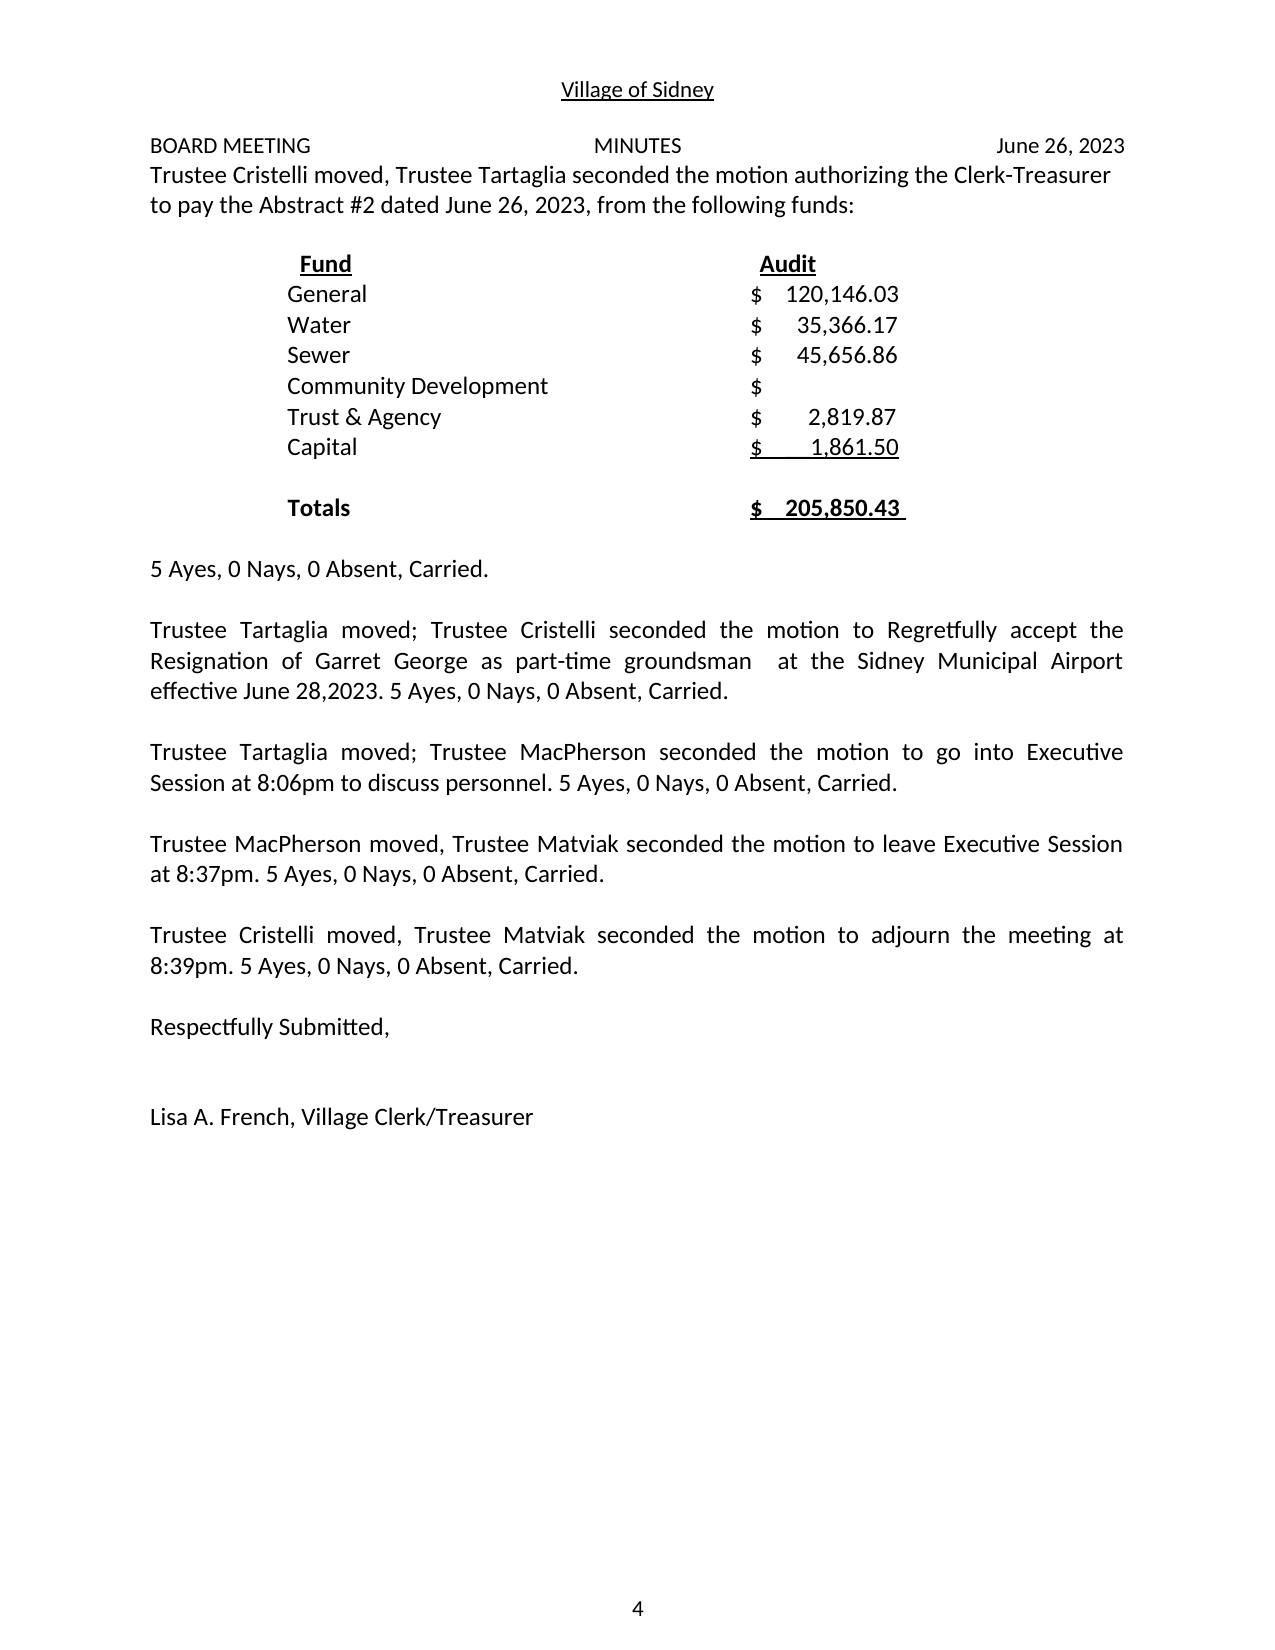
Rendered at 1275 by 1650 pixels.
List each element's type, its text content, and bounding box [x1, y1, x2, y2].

text Trustee Tartaglia moved; Trustee MacPherson seconded the motion to go into Executive Session at 8:06pm to discuss personnel. 5 Ayes, 0 Nays, 0 Absent, Carried. [150, 736, 1125, 797]
text Trustee Cristelli moved, Trustee Tartaglia seconded the motion authorizing the Clerk-Treasurer to pay the Abstract #2 dated June 26, 2023, from the following funds: [150, 159, 1125, 220]
text Trustee Cristelli moved, Trustee Matviak seconded the motion to adjourn the meeting at 8:39pm. 5 Ayes, 0 Nays, 0 Absent, Carried. [150, 919, 1125, 981]
text Fund Audit [225, 248, 1125, 279]
text Trustee MacPherson moved, Trustee Matviak seconded the motion to leave Executive Session at 8:37pm. 5 Ayes, 0 Nays, 0 Absent, Carried. [150, 828, 1125, 889]
text 5 Ayes, 0 Nays, 0 Absent, Carried. [150, 553, 1125, 584]
text Lisa A. French, Village Clerk/Treasurer [150, 1101, 1125, 1131]
text Water $ 35,366.17 [150, 309, 1125, 340]
text Trustee Tartaglia moved; Trustee Cristelli seconded the motion to Regretfully accept the Resignation of Garret George as part-time groundsman at the Sidney Municipal Airport effective June 28,2023. 5 Ayes, 0 Nays, 0 Absent, Carried. [150, 614, 1125, 706]
text Capital $ __1,861.50 [150, 431, 1125, 462]
text Sewer $ 45,656.86 [150, 340, 1125, 370]
text Totals $ 205,850.43 [150, 492, 1125, 523]
text General $ 120,146.03 [150, 279, 1125, 309]
text Trust & Agency $ 2,819.87 [150, 401, 1125, 431]
text Respectfully Submitted, [150, 1011, 1125, 1042]
text Community Development $ [150, 370, 1125, 401]
